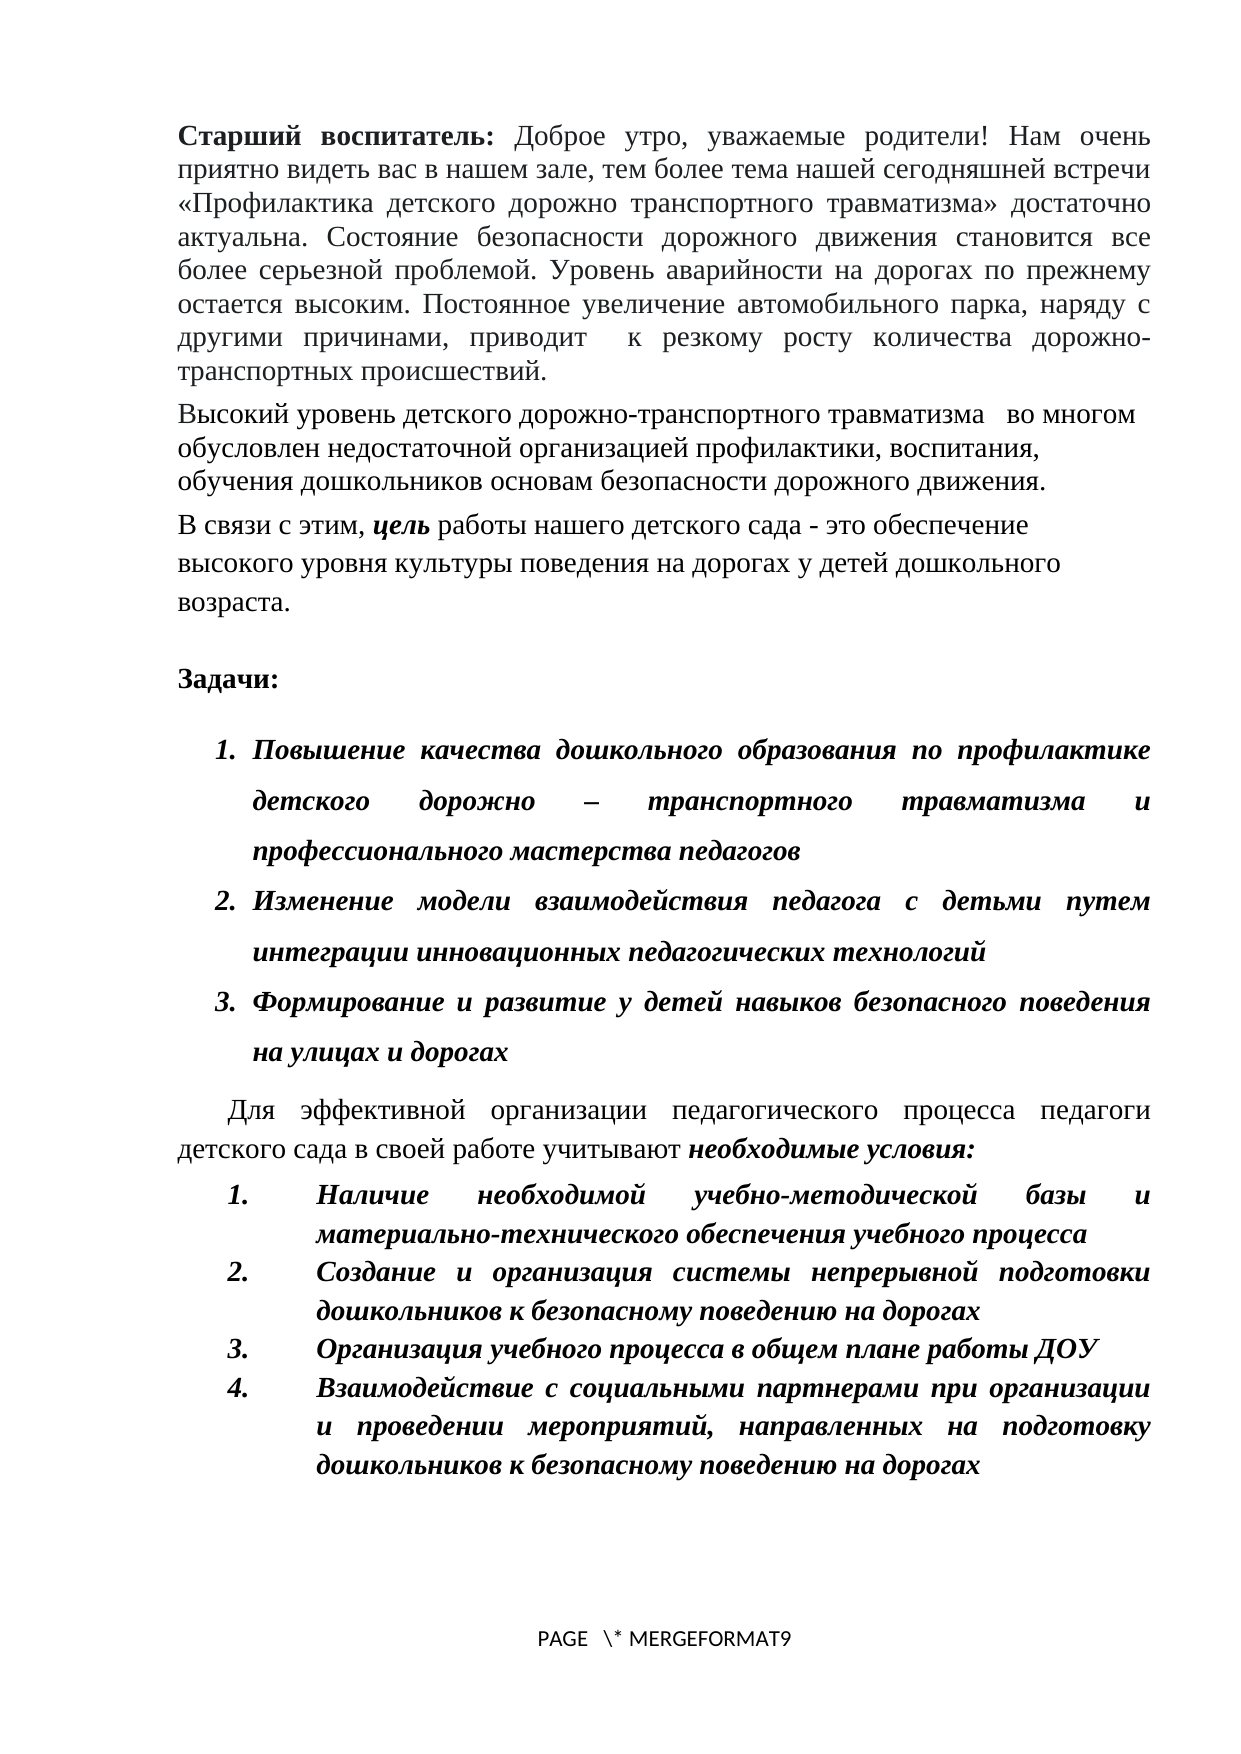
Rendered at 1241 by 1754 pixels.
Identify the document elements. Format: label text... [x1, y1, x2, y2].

text Высокий уровень детского дорожно-транспортного травматизма во многом обусловлен недостаточной организацией профилактики, воспитания, обучения дошкольников основам безопасности дорожного движения. [177, 396, 1152, 497]
text В связи с этим, цель работы нашего детского сада - это обеспечение высокого уровня культуры поведения на дорогах у детей дошкольного возраста. [177, 507, 1152, 618]
list Наличие необходимой учебно-методической базы и материально-технического обеспечения учебного процесса [227, 1177, 1152, 1249]
list Организация учебного процесса в общем плане работы ДОУ [227, 1331, 1152, 1365]
list Создание и организация системы непрерывной подготовки дошкольников к безопасному поведению на дорогах [227, 1254, 1152, 1326]
text Для эффективной организации педагогического процесса педагоги детского сада в своей работе учитывают необходимые условия: [177, 1092, 1152, 1164]
list Взаимодействие с социальными партнерами при организации и проведении мероприятий, направленных на подготовку дошкольников к безопасному поведению на дорогах [227, 1370, 1152, 1481]
list Повышение качества дошкольного образования по профилактике детского дорожно – транспортного травматизма и профессионального мастерства педагогов [215, 732, 1152, 867]
text Задачи: [177, 661, 1152, 695]
list Формирование и развитие у детей навыков безопасного поведения на улицах и дорогах [215, 984, 1152, 1068]
list Изменение модели взаимодействия педагога с детьми путем интеграции инновационных педагогических технологий [215, 883, 1152, 967]
text Старший воспитатель: Доброе утро, уважаемые родители! Нам очень приятно видеть вас в нашем зале, тем более тема нашей сегодняшней встречи «Профилактика детского дорожно транспортного травматизма» достаточно актуальна. Состояние безопасности дорожного движения становится все более серьезной проблемой. Уровень аварийности на дорогах по прежнему остается высоким. Постоянное увеличение автомобильного парка, наряду с другими причинами, приводит к резкому росту количества дорожно-транспортных происшествий. [177, 118, 1152, 386]
